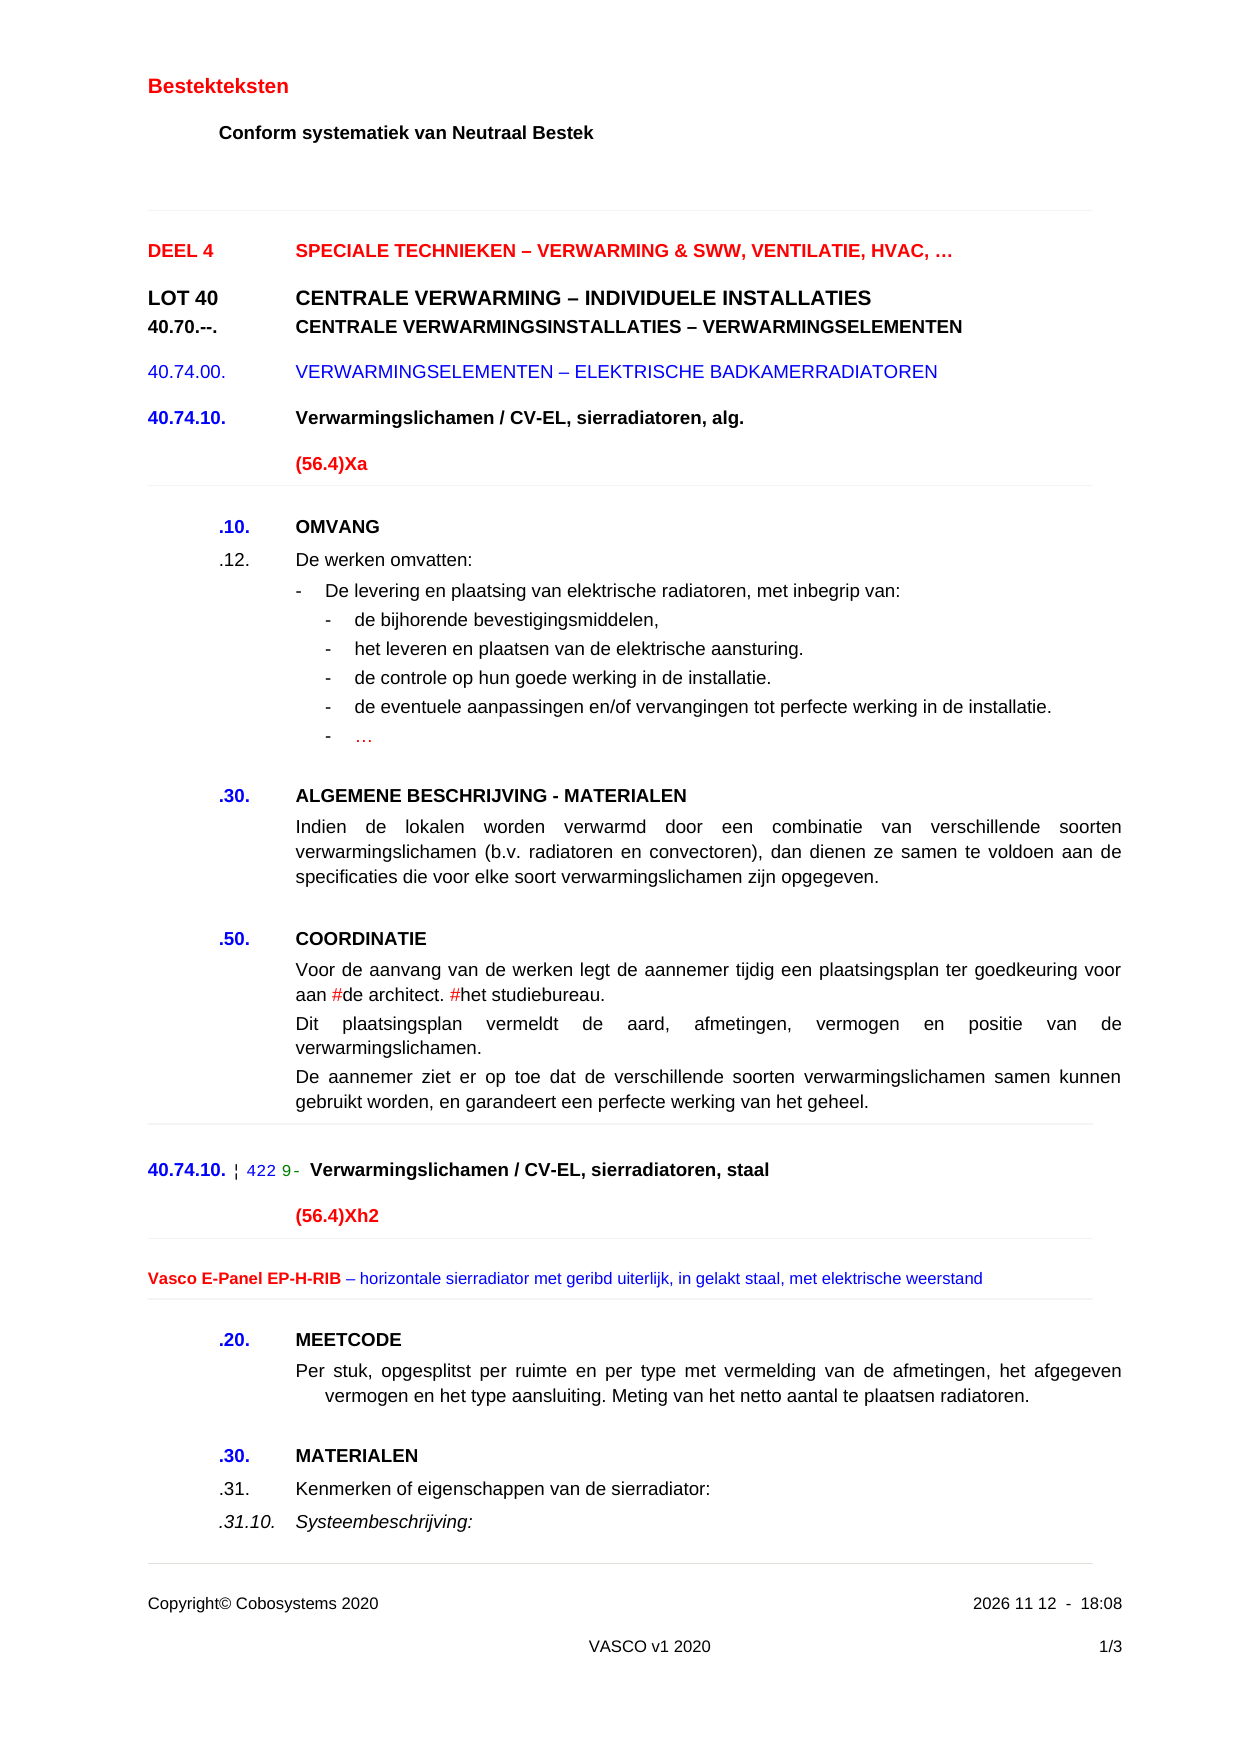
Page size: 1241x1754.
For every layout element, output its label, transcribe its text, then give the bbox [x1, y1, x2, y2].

subtitle .12. De werken omvatten: [218, 549, 1122, 571]
text Indien de lokalen worden verwarmd door een combinatie van verschillende soorten verwarmingslichamen (b.v. radiatoren en convectoren), dan dienen ze samen te voldoen aan de specificaties die voor elke soort verwarmingslichamen zijn opgegeven. [295, 816, 1122, 887]
subtitle 40.74.10. Verwarmingslichamen / CV-EL, sierradiatoren, alg. [148, 407, 1122, 428]
subtitle .31.10. Systeembeschrijving: [218, 1511, 1122, 1533]
text 40.70.--. CENTRALE VERWARMINGSINSTALLATIES – VERWARMINGSELEMENTEN [148, 316, 1122, 337]
subtitle .31. Kenmerken of eigenschappen van de sierradiator: [218, 1478, 1122, 1500]
text - de bijhorende bevestigingsmiddelen, [325, 609, 1122, 631]
text Dit plaatsingsplan vermeldt de aard, afmetingen, vermogen en positie van de verwarmingslichamen. [295, 1012, 1122, 1059]
text DEEL 4 SPECIALE TECHNIEKEN – VERWARMING & SWW, VENTILATIE, HVAC, … [148, 240, 1122, 262]
subtitle .30. ALGEMENE BESCHRIJVING - MATERIALEN [218, 785, 1122, 806]
subtitle .20. MEETCODE [218, 1329, 1122, 1351]
text Vasco E-Panel EP-H-RIB – horizontale sierradiator met geribd uiterlijk, in gelakt staal, met elektrische weerstand [148, 1269, 1122, 1288]
subtitle .10. OMVANG [218, 516, 1122, 537]
text 40.74.00. VERWARMINGSELEMENTEN – ELEKTRISCHE BADKAMERRADIATOREN [148, 361, 1122, 383]
text - De levering en plaatsing van elektrische radiatoren, met inbegrip van: [295, 580, 1122, 602]
subtitle .30. MATERIALEN [218, 1445, 1122, 1467]
subtitle LOT 40 CENTRALE VERWARMING – INDIVIDUELE INSTALLATIES [148, 286, 1122, 310]
text - de eventuele aanpassingen en/of vervangingen tot perfecte werking in de installatie. [325, 696, 1122, 717]
text - … [325, 725, 1122, 746]
text (56.4)Xh2 [295, 1205, 1122, 1227]
subtitle .50. COORDINATIE [218, 927, 1122, 949]
text - de controle op hun goede werking in de installatie. [325, 667, 1122, 688]
text - het leveren en plaatsen van de elektrische aansturing. [325, 638, 1122, 659]
text De aannemer ziet er op toe dat de verschillende soorten verwarmingslichamen samen kunnen gebruikt worden, en garandeert een perfecte werking van het geheel. [295, 1066, 1122, 1112]
subtitle 40.74.10. ¦ 422 9- Verwarmingslichamen / CV-EL, sierradiatoren, staal [148, 1158, 1122, 1181]
text Voor de aanvang van de werken legt de aannemer tijdig een plaatsingsplan ter goedkeuring voor aan #de architect. #het studiebureau. [295, 958, 1122, 1005]
text (56.4)Xa [295, 452, 1122, 474]
text Per stuk, opgesplitst per ruimte en per type met vermelding van de afmetingen, het afgegeven vermogen en het type aansluiting. Meting van het netto aantal te plaatsen radiatoren. [295, 1360, 1122, 1407]
